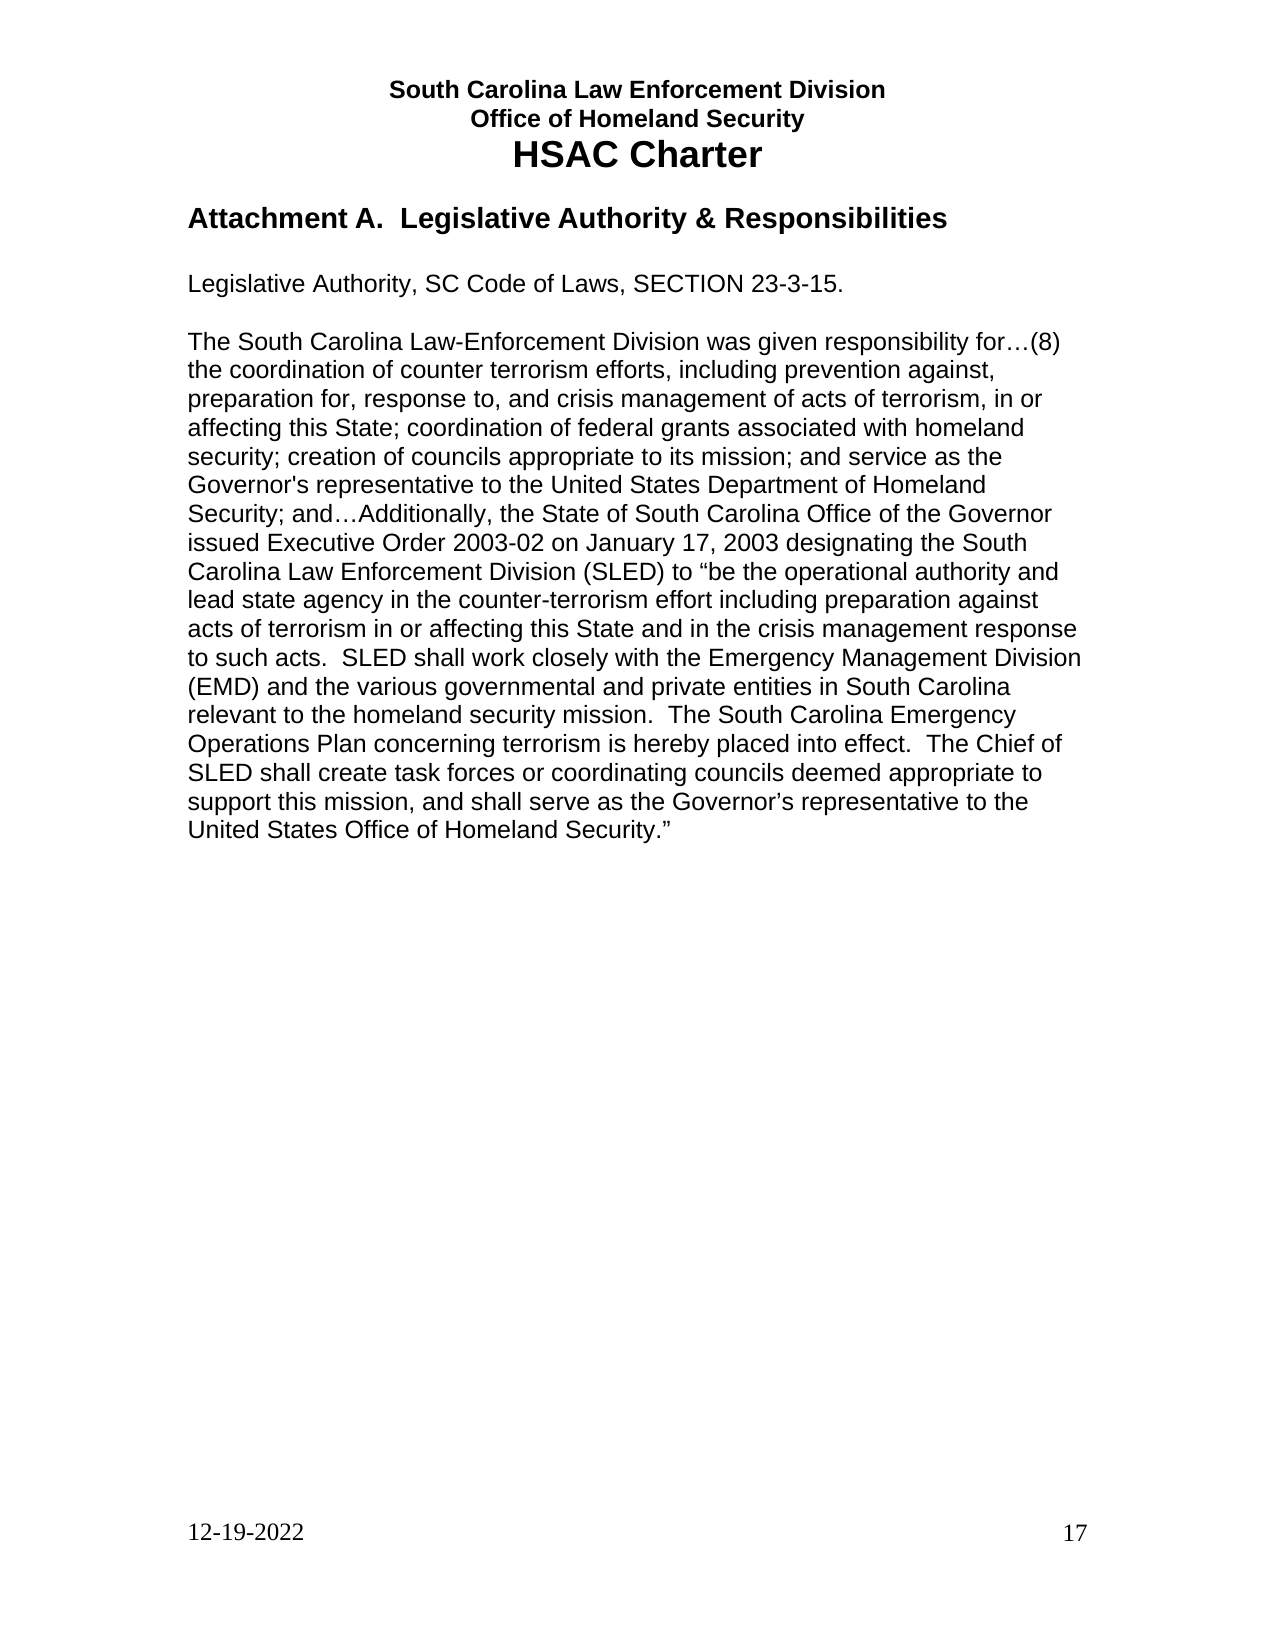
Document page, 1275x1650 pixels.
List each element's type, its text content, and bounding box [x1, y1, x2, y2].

text The South Carolina Law-Enforcement Division was given responsibility for…(8) the coordination of counter terrorism efforts, including prevention against, preparation for, response to, and crisis management of acts of terrorism, in or affecting this State; coordination of federal grants associated with homeland security; creation of councils appropriate to its mission; and service as the Governor's representative to the United States Department of Homeland Security; and…Additionally, the State of South Carolina Office of the Governor issued Executive Order 2003-02 on January 17, 2003 designating the South Carolina Law Enforcement Division (SLED) to “be the operational authority and lead state agency in the counter-terrorism effort including preparation against acts of terrorism in or affecting this State and in the crisis management response to such acts. SLED shall work closely with the Emergency Management Division (EMD) and the various governmental and private entities in South Carolina relevant to the homeland security mission. The South Carolina Emergency Operations Plan concerning terrorism is hereby placed into effect. The Chief of SLED shall create task forces or coordinating councils deemed appropriate to support this mission, and shall serve as the Governor’s representative to the United States Office of Homeland Security.” [187, 327, 1087, 844]
text Legislative Authority, SC Code of Laws, SECTION 23-3-15. [187, 269, 1087, 298]
subtitle Attachment A. Legislative Authority & Responsibilities [187, 201, 1087, 234]
